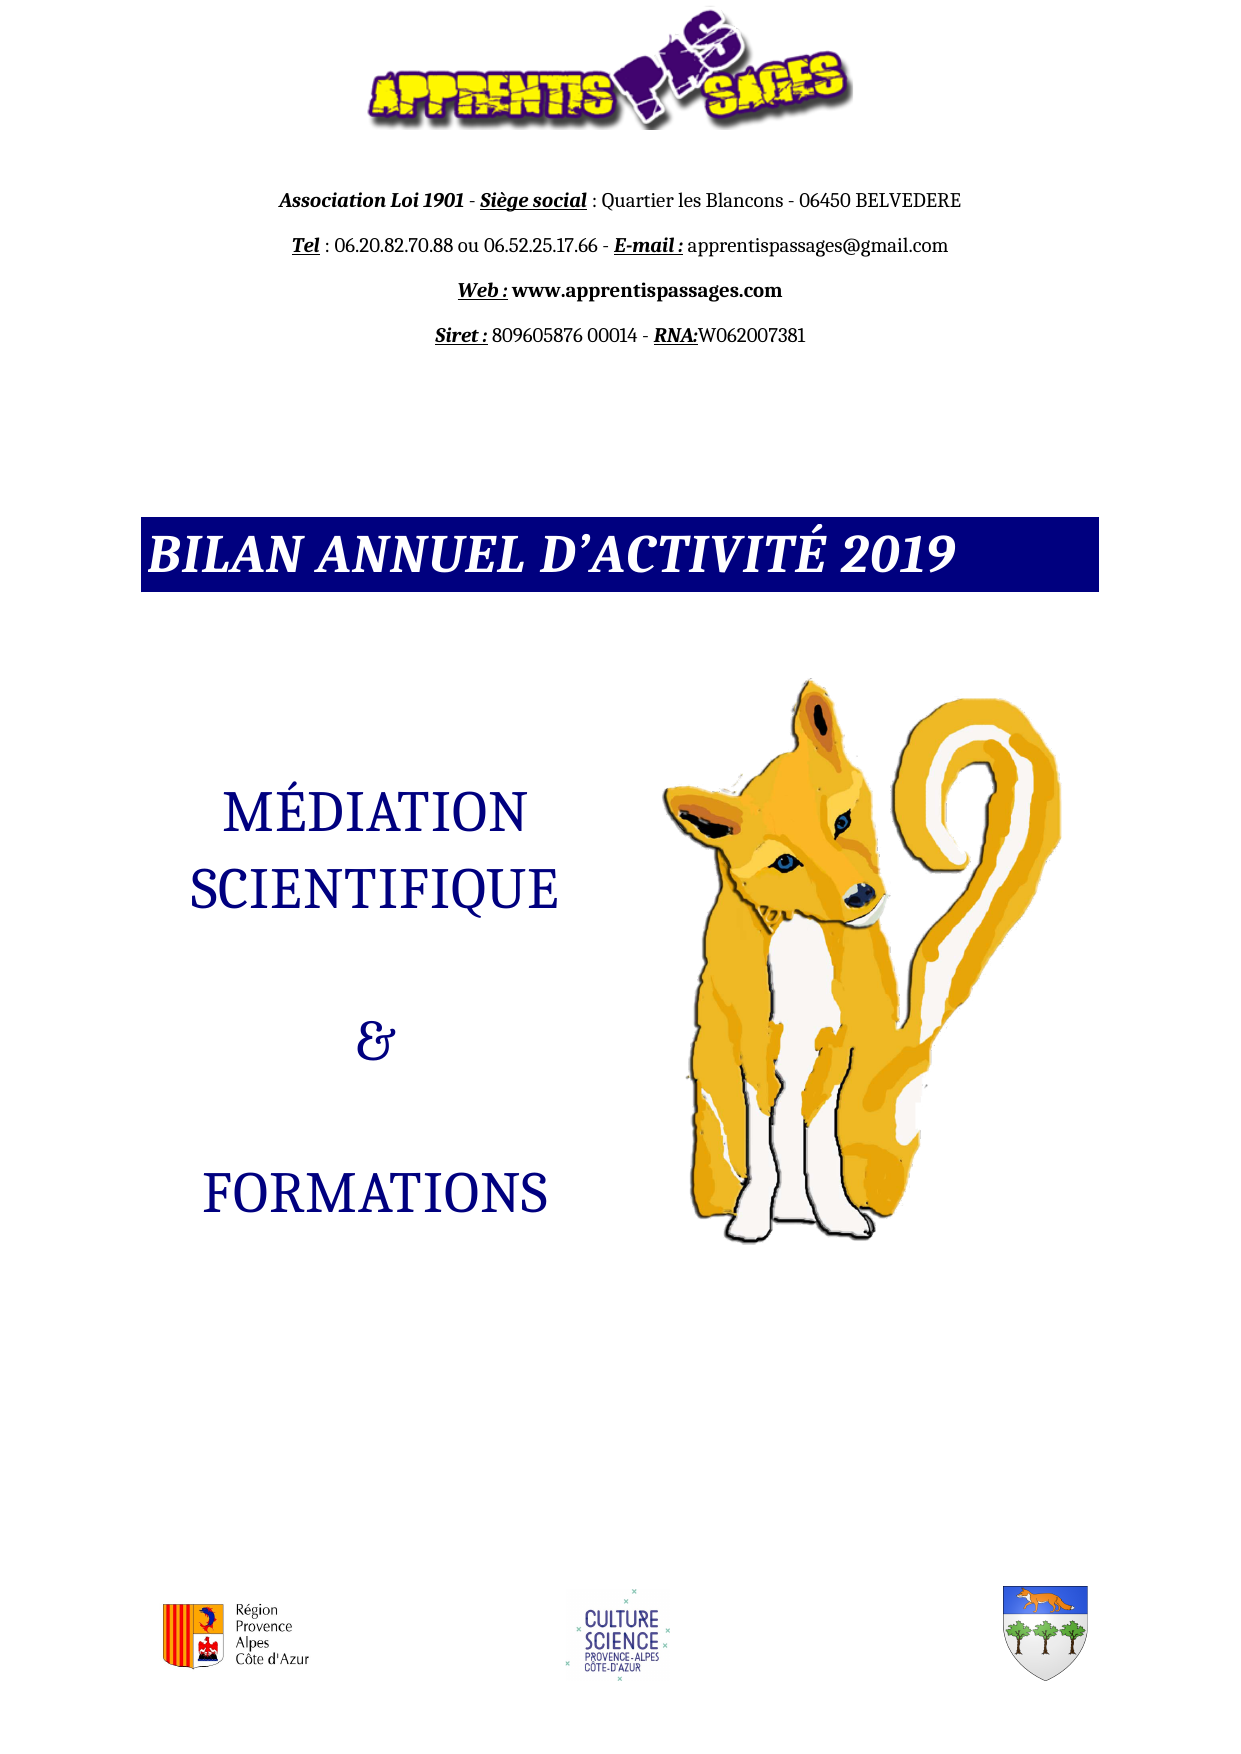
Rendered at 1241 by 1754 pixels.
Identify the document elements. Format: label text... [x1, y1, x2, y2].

subtitle Bilan annuel d’activitÉ 2019 [148, 524, 1093, 586]
picture [565, 1589, 670, 1681]
picture [1003, 1586, 1088, 1681]
picture [621, 602, 1100, 1320]
title & [148, 1008, 621, 1075]
picture [147, 1592, 324, 1681]
title Formations [148, 1160, 621, 1227]
picture [364, 0, 854, 130]
title MÉdiation scientifique [148, 778, 621, 923]
